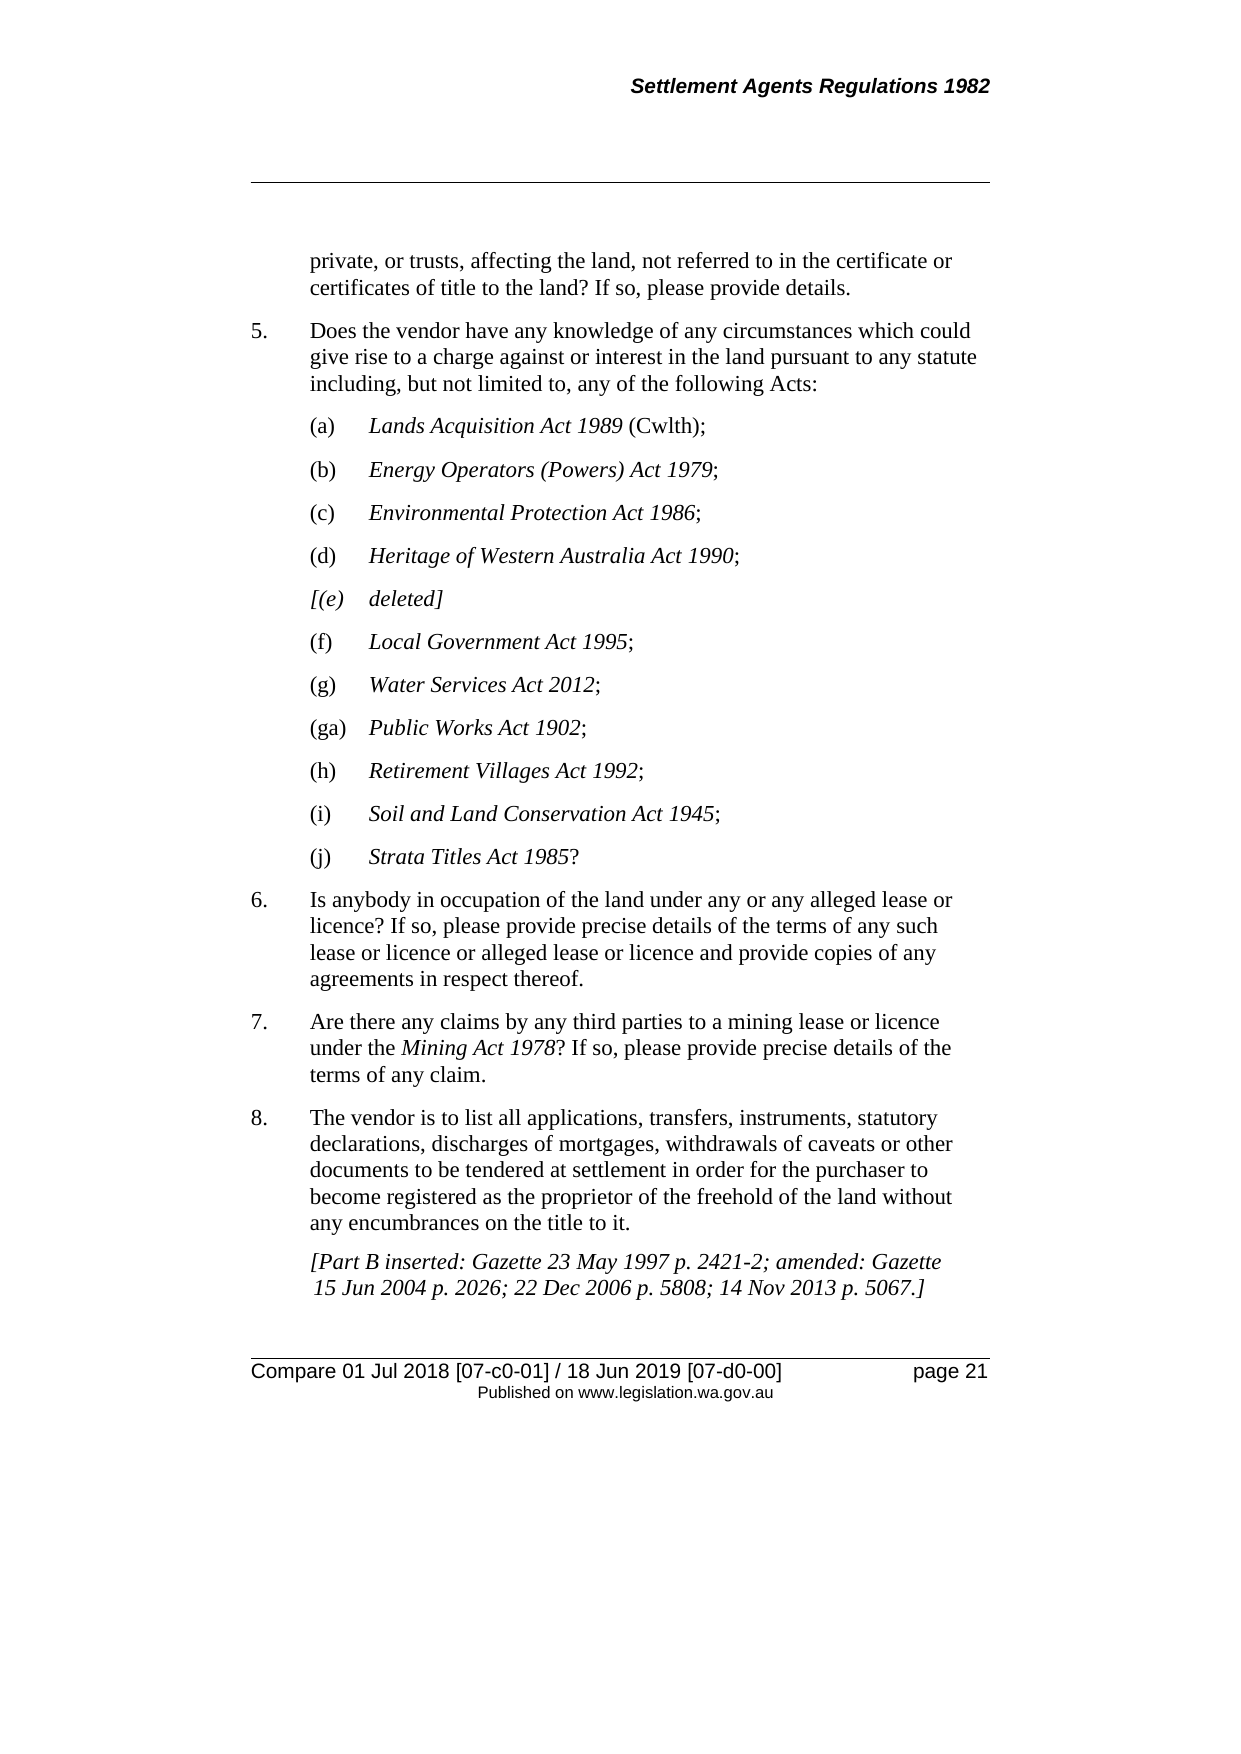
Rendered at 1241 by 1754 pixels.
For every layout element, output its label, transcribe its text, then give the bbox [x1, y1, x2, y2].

text (g) Water Services Act 2012; [309, 671, 990, 697]
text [251, 247, 990, 300]
text (f) Local Government Act 1995; [309, 628, 990, 654]
text (b) Energy Operators (Powers) Act 1979; [309, 456, 990, 482]
text (d) Heritage of Act 1990; [309, 542, 990, 568]
text 6. Is anybody in occupation of the land under any or any alleged lease or licence? If so, please provide precise details of the terms of any such lease or licence or alleged lease or licence and provide copies of any agreements in respect thereof. [251, 886, 990, 991]
text 8. The vendor is to list all applications, transfers, instruments, statutory declarations, discharges of mortgages, withdrawals of caveats or other documents to be tendered at settlement in order for the purchaser to become registered as the proprietor of the freehold of the land without any encumbrances on the title to it. [251, 1104, 990, 1235]
text (h) Retirement Villages Act 1992; [309, 757, 990, 783]
text [(e) deleted] [309, 585, 990, 611]
text (i) Soil and Land Conservation Act 1945; [309, 800, 990, 826]
text 7. Are there any claims by any third parties to a mining lease or licence under the Mining Act 1978? If so, please provide precise details of the terms of any claim. [251, 1008, 990, 1087]
text (c) Environmental Protection Act 1986; [309, 499, 990, 525]
text 5. Does the vendor have any knowledge of any circumstances which could give rise to a charge against or interest in the land pursuant to any statute including, but not limited to, any of the following Acts: [251, 317, 990, 396]
text (a) Lands Acquisition Act 1989 (Cwlth); [309, 413, 990, 439]
text [Part B inserted: Gazette 23 May 1997 p. 2421-2; amended: Gazette 15 Jun 2004 p. 2026; 22 Dec 2006 p. 5808; 14 Nov 2013 p. 5067.] [251, 1248, 990, 1301]
text (ga) Public Works Act 1902; [309, 714, 990, 740]
text (j) Strata Titles Act 1985? [309, 843, 990, 869]
